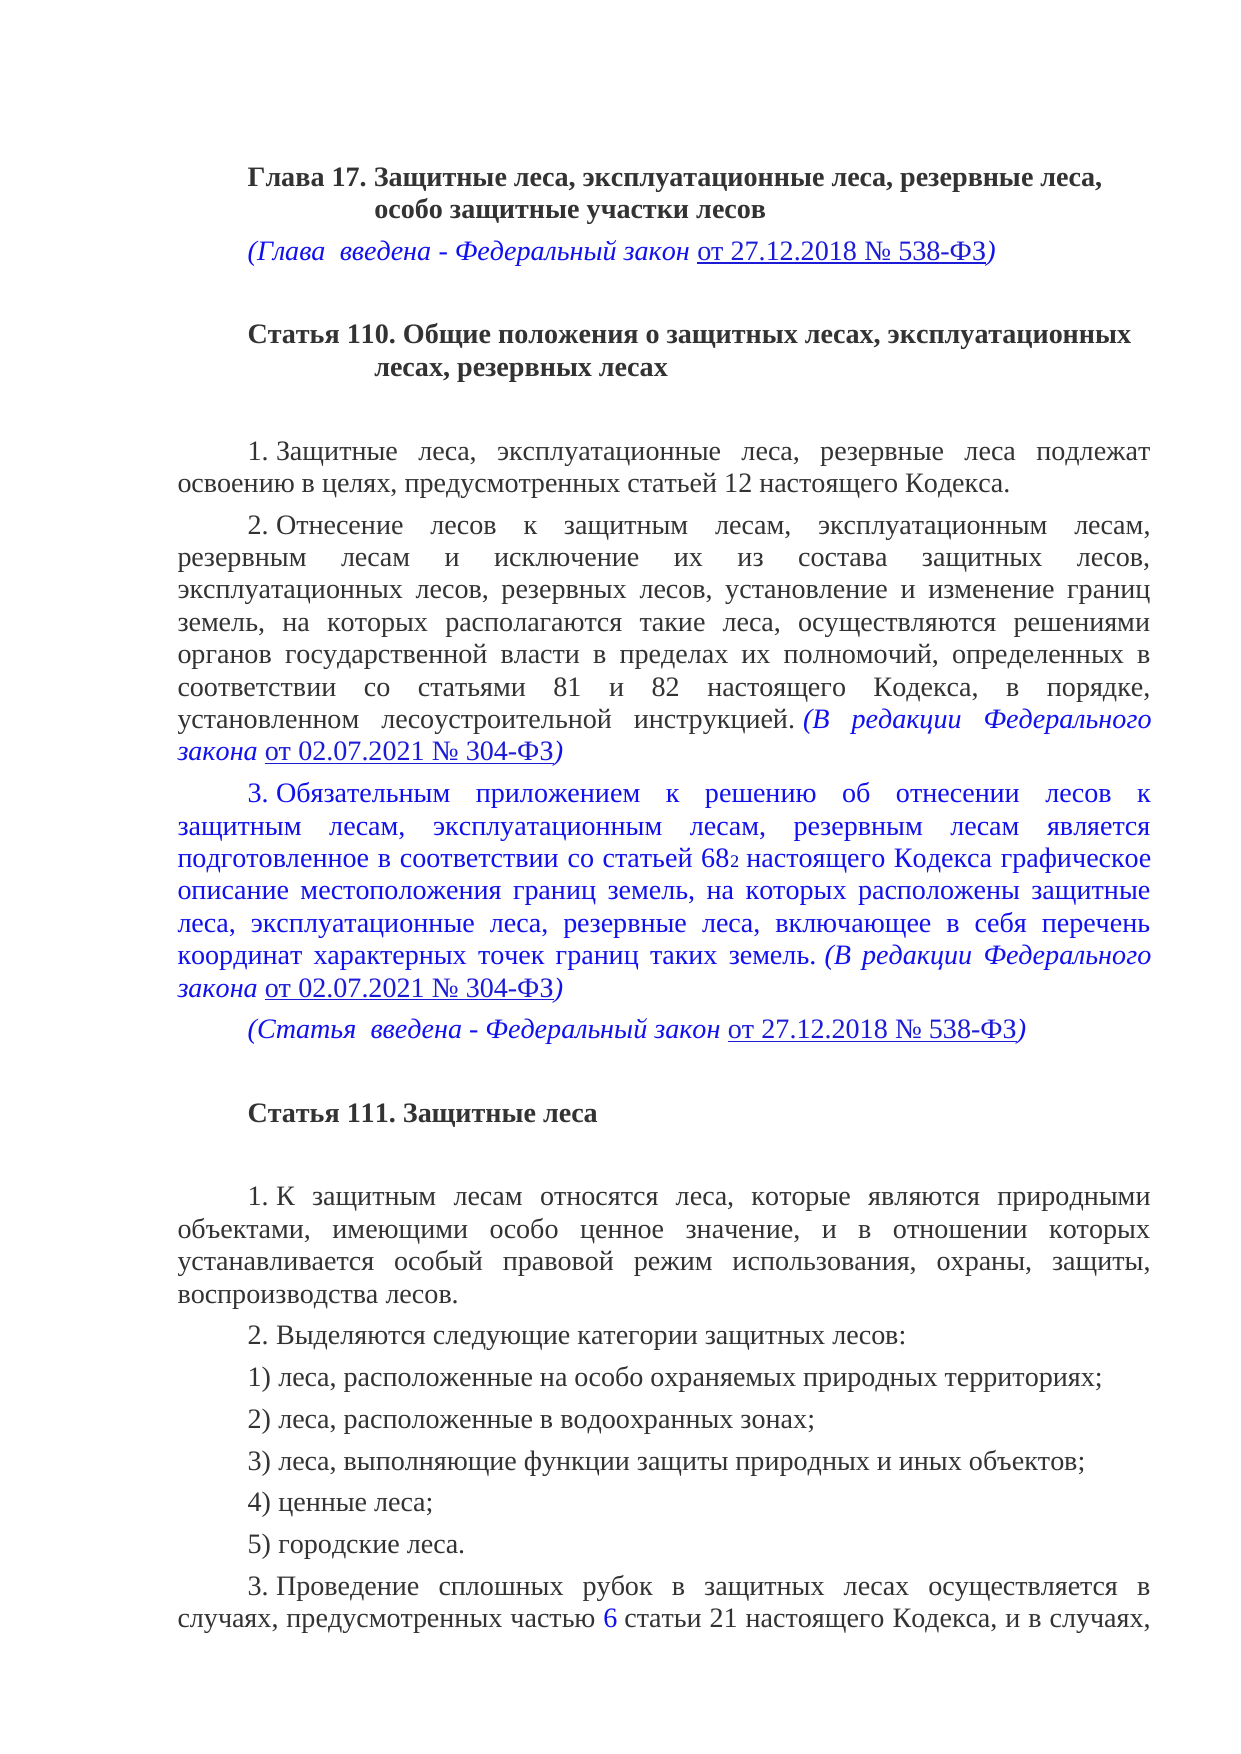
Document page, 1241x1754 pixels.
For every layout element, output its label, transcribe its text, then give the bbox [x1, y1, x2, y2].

text 1. Защитные леса, эксплуатационные леса, резервные леса подлежат освоению в целях, предусмотренных статьей 12 настоящего Кодекса. [177, 433, 1152, 498]
text Статья 111. Защитные леса [247, 1096, 1152, 1128]
text Глава 17. Защитные леса, эксплуатационные леса, резервные леса, особо защитные участки лесов [247, 160, 1152, 225]
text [177, 1569, 1152, 1634]
text 5) городские леса. [177, 1527, 1152, 1560]
text 3) леса, выполняющие функции защиты природных и иных объектов; [177, 1444, 1152, 1476]
text Статья 110. Общие положения о защитных лесах, эксплуатационных лесах, резервных лесах [247, 318, 1152, 382]
text 2. Выделяются следующие категории защитных лесов: [177, 1318, 1152, 1351]
text (Глава введена - Федеральный закон от 27.12.2018 № 538-ФЗ) [247, 234, 1152, 266]
text 1. К защитным лесам относятся леса, которые являются природными объектами, имеющими особо ценное значение, и в отношении которых устанавливается особый правовой режим использования, охраны, защиты, воспроизводства лесов. [177, 1179, 1152, 1309]
text 4) ценные леса; [177, 1486, 1152, 1518]
text 3. Обязательным приложением к решению об отнесении лесов к защитным лесам, эксплуатационным лесам, резервным лесам является подготовленное в соответствии со статьей 682 настоящего Кодекса графическое описание местоположения границ земель, на которых расположены защитные леса, эксплуатационные леса, резервные леса, включающее в себя перечень координат характерных точек границ таких земель. (В редакции Федерального закона от 02.07.2021 № 304-ФЗ) [177, 776, 1152, 1003]
text 1) леса, расположенные на особо охраняемых природных территориях; [177, 1360, 1152, 1393]
text (Статья введена - Федеральный закон от 27.12.2018 № 538-ФЗ) [177, 1012, 1152, 1045]
text 2) леса, расположенные в водоохранных зонах; [177, 1402, 1152, 1434]
text 2. Отнесение лесов к защитным лесам, эксплуатационным лесам, резервным лесам и исключение их из состава защитных лесов, эксплуатационных лесов, резервных лесов, установление и изменение границ земель, на которых располагаются такие леса, осуществляются решениями органов государственной власти в пределах их полномочий, определенных в соответствии со статьями 81 и 82 настоящего Кодекса, в порядке, установленном лесоустроительной инструкцией. (В редакции Федерального закона от 02.07.2021 № 304-ФЗ) [177, 508, 1152, 767]
